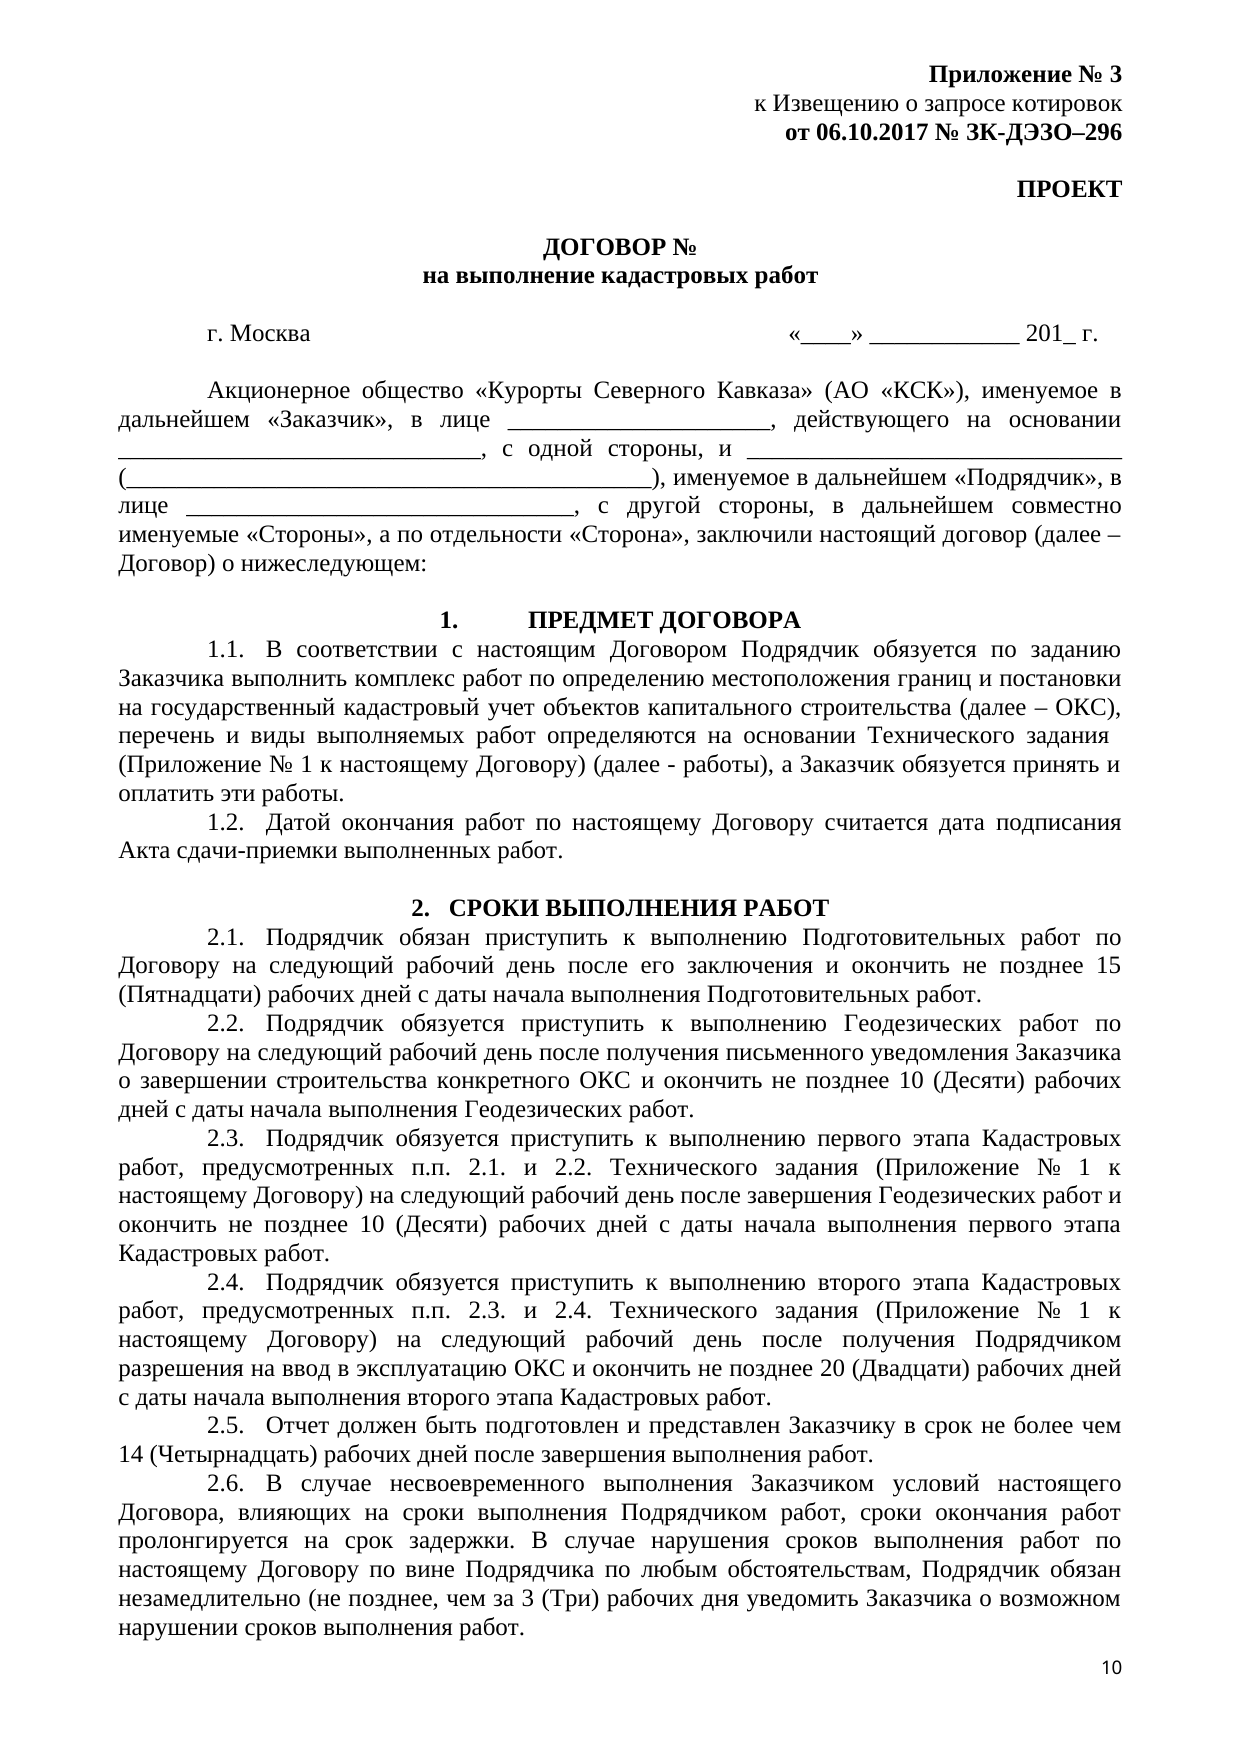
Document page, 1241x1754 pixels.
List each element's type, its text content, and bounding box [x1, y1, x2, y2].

text ПРОЕКТ [118, 174, 1122, 203]
text на выполнение кадастровых работ [118, 260, 1122, 289]
text г. Москва «____» ____________ 201_ г. [118, 318, 1122, 347]
list Подрядчик обязуется приступить к выполнению Геодезических работ по Договору на следующий рабочий день после получения письменного уведомления Заказчика о завершении строительства конкретного ОКС и окончить не позднее 10 (Десяти) рабочих дней с даты начала выполнения Геодезических работ. [118, 1008, 1122, 1123]
list Датой окончания работ по настоящему Договору считается дата подписания Акта сдачи-приемки выполненных работ. [118, 807, 1122, 864]
list В соответствии с настоящим Договором Подрядчик обязуется по заданию Заказчика выполнить комплекс работ по определению местоположения границ и постановки на государственный кадастровый учет объектов капитального строительства (далее – ОКС), перечень и виды выполняемых работ определяются на основании Технического задания (Приложение № 1 к настоящему Договору) (далее - работы), а Заказчик обязуется принять и оплатить эти работы. [118, 634, 1122, 807]
text к Извещению о запросе котировок [708, 88, 1122, 117]
list В случае несвоевременного выполнения Заказчиком условий настоящего Договора, влияющих на сроки выполнения Подрядчиком работ, сроки окончания работ пролонгируется на срок задержки. В случае нарушения сроков выполнения работ по настоящему Договору по вине Подрядчика по любым обстоятельствам, Подрядчик обязан незамедлительно (не позднее, чем за 3 (Три) рабочих дня уведомить Заказчика о возможном нарушении сроков выполнения работ. [118, 1468, 1122, 1640]
text Акционерное общество «Курорты Северного Кавказа» (АО «КСК»), именуемое в дальнейшем «Заказчик», в лице _____________________, действующего на основании _____________________________, с одной стороны, и ______________________________ (__________________________________________), именуемое в дальнейшем «Подрядчик», в лице _______________________________, с другой стороны, в дальнейшем совместно именуемые «Стороны», а по отдельности «Сторона», заключили настоящий договор (далее – Договор) о нижеследующем: [118, 375, 1122, 577]
list Отчет должен быть подготовлен и представлен Заказчику в срок не более чем 14 (Четырнадцать) рабочих дней после завершения выполнения работ. [118, 1410, 1122, 1468]
text ДОГОВОР № [118, 232, 1122, 260]
text от 06.10.2017 № ЗК-ДЭЗО–296 [708, 117, 1122, 145]
list Подрядчик обязан приступить к выполнению Подготовительных работ по Договору на следующий рабочий день после его заключения и окончить не позднее 15 (Пятнадцати) рабочих дней с даты начала выполнения Подготовительных работ. [118, 922, 1122, 1008]
list СРОКИ ВЫПОЛНЕНИЯ РАБОТ [118, 893, 1122, 922]
list ПРЕДМЕТ ДОГОВОРА [118, 605, 1122, 634]
list Подрядчик обязуется приступить к выполнению второго этапа Кадастровых работ, предусмотренных п.п. 2.3. и 2.4. Технического задания (Приложение № 1 к настоящему Договору) на следующий рабочий день после получения Подрядчиком разрешения на ввод в эксплуатацию ОКС и окончить не позднее 20 (Двадцати) рабочих дней с даты начала выполнения второго этапа Кадастровых работ. [118, 1267, 1122, 1410]
list Подрядчик обязуется приступить к выполнению первого этапа Кадастровых работ, предусмотренных п.п. 2.1. и 2.2. Технического задания (Приложение № 1 к настоящему Договору) на следующий рабочий день после завершения Геодезических работ и окончить не позднее 10 (Десяти) рабочих дней с даты начала выполнения первого этапа Кадастровых работ. [118, 1123, 1122, 1267]
text Приложение № 3 [118, 59, 1122, 88]
